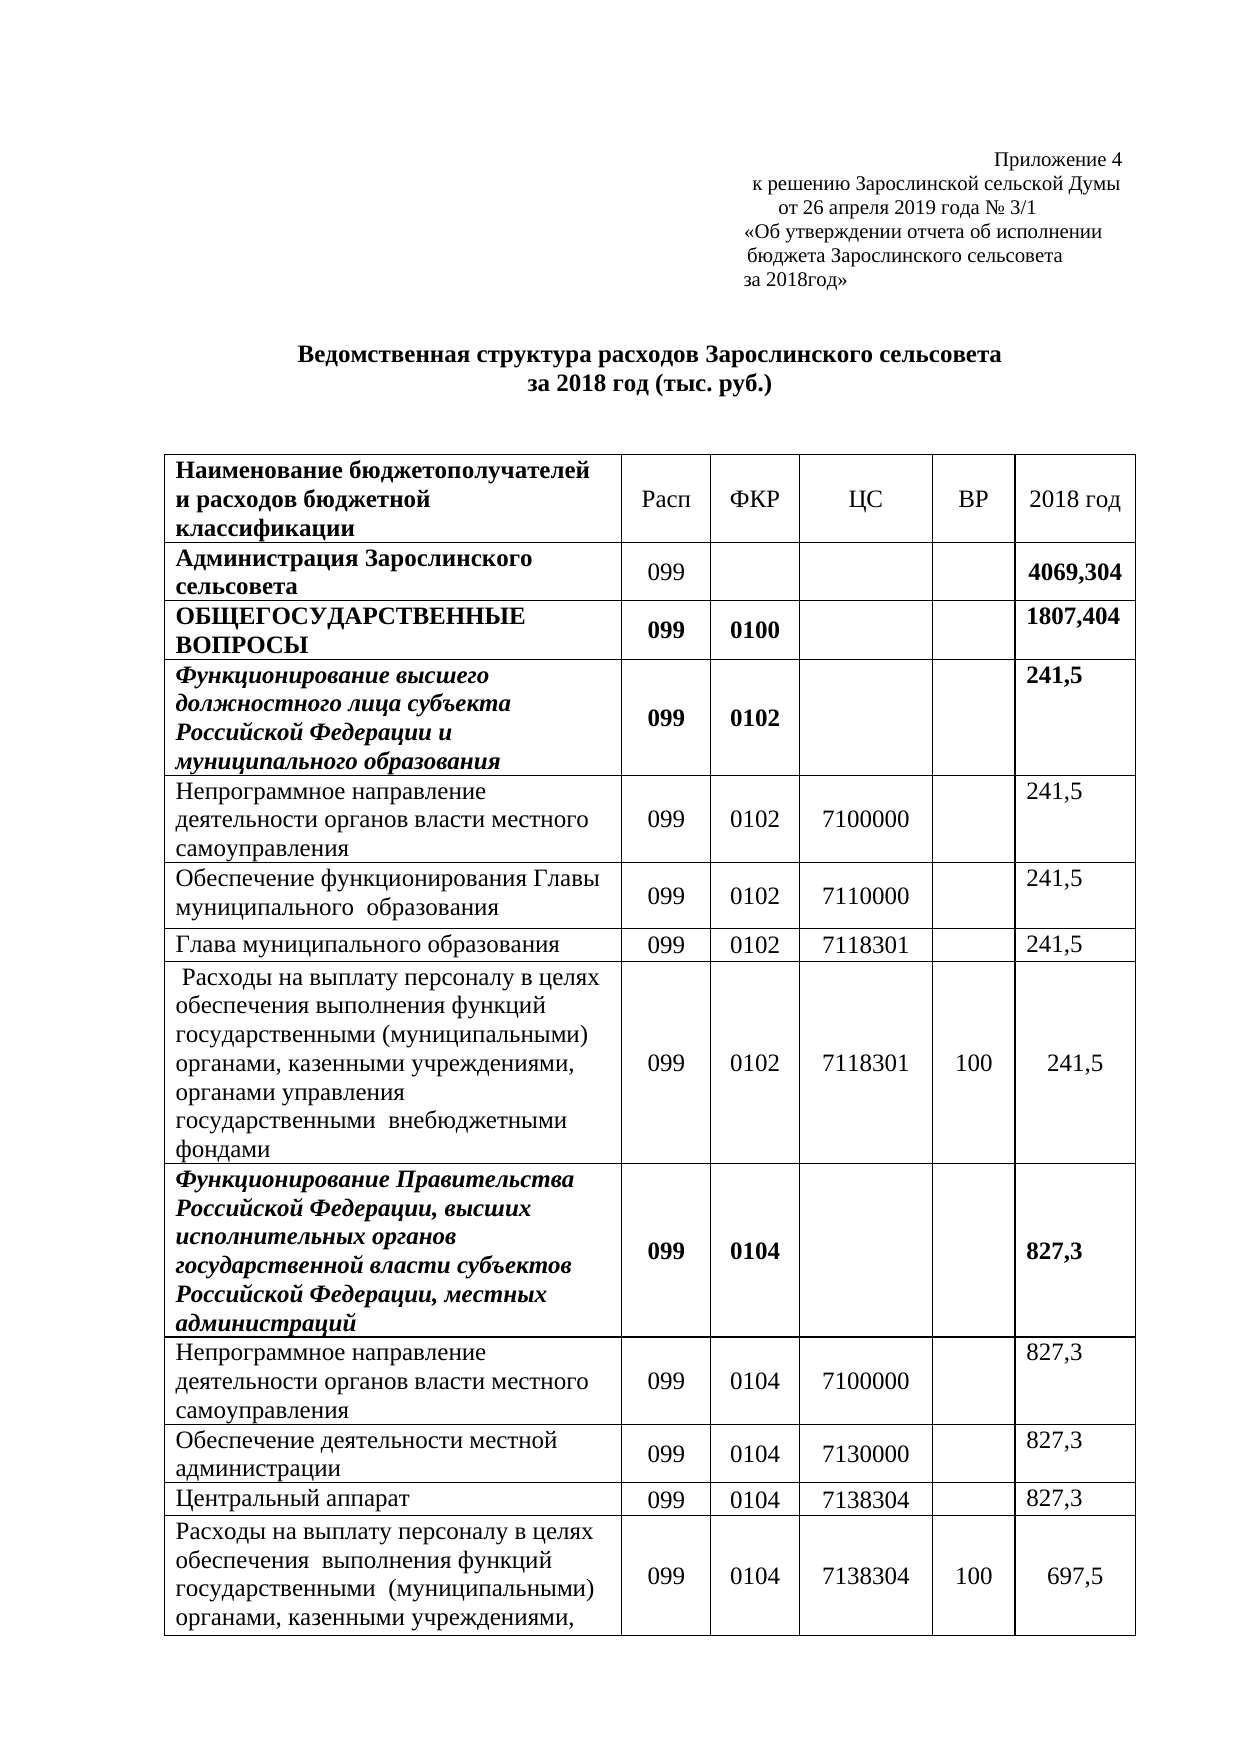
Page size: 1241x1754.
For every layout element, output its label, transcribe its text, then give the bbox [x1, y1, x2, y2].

table_cell 1807,404 [1016, 601, 1135, 659]
table_header ВР [933, 455, 1014, 542]
table_cell 7100000 [800, 776, 932, 862]
table_cell Обеспечение функционирования Главы муниципального образования [165, 863, 621, 928]
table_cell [165, 1516, 621, 1635]
table_header 2018 год [1016, 455, 1135, 542]
table_cell [933, 863, 1014, 928]
table_cell [933, 929, 1014, 961]
table_cell 4069,304 [1016, 543, 1135, 600]
table_cell Обеспечение деятельности местной администрации [165, 1425, 621, 1482]
table_cell 241,5 [1016, 660, 1135, 775]
table_cell 099 [622, 1425, 710, 1482]
table_cell [933, 660, 1014, 775]
table_cell 0102 [711, 776, 799, 862]
table_cell [800, 601, 932, 659]
table_cell 697,5 [1016, 1516, 1135, 1635]
table_cell 099 [622, 962, 710, 1163]
table_cell [933, 543, 1014, 600]
text Приложение 4 [177, 147, 1122, 171]
table_cell Непрограммное направление деятельности органов власти местного самоуправления [165, 1338, 621, 1424]
table_cell 7110000 [800, 863, 932, 928]
table_cell 827,3 [1016, 1338, 1135, 1424]
table_cell 100 [933, 1516, 1014, 1635]
text за 2018 год (тыс. руб.) [177, 368, 1122, 397]
table_cell 099 [622, 776, 710, 862]
text «Об утверждении отчета об исполнении [177, 219, 1122, 243]
table_cell 241,5 [1016, 863, 1135, 928]
table_cell 827,3 [1016, 1425, 1135, 1482]
table_cell 099 [622, 1338, 710, 1424]
table_cell 0104 [711, 1483, 799, 1515]
table_cell ОБЩЕГОСУДАРСТВЕННЫЕ ВОПРОСЫ [165, 601, 621, 659]
table_cell 099 [622, 1164, 710, 1336]
table_cell 241,5 [1016, 929, 1135, 961]
table_cell [800, 1164, 932, 1336]
table_cell 7118301 [800, 962, 932, 1163]
text за 2018год» [177, 267, 1122, 291]
table_cell 099 [622, 929, 710, 961]
table_header ЦС [800, 455, 932, 542]
table_cell 7130000 [800, 1425, 932, 1482]
table_cell 0102 [711, 863, 799, 928]
table_cell [800, 543, 932, 600]
table_cell [933, 1164, 1014, 1336]
table_cell 0104 [711, 1164, 799, 1336]
table_cell Администрация Зарослинского сельсовета [165, 543, 621, 600]
text к решению Зарослинской сельской Думы [177, 171, 1122, 195]
table_cell 0102 [711, 929, 799, 961]
table_cell Функционирование высшего должностного лица субъекта Российской Федерации и муниципального образования [165, 660, 621, 775]
table_cell 241,5 [1016, 962, 1135, 1163]
table_cell Центральный аппарат [165, 1483, 621, 1515]
table_cell 099 [622, 660, 710, 775]
table_cell [933, 601, 1014, 659]
table_cell [933, 1425, 1014, 1482]
table_header ФКР [711, 455, 799, 542]
table_cell Глава муниципального образования [165, 929, 621, 961]
text бюджета Зарослинского сельсовета [177, 243, 1122, 267]
table_cell 0104 [711, 1516, 799, 1635]
table_cell 7118301 [800, 929, 932, 961]
table_cell 0100 [711, 601, 799, 659]
text от 26 апреля 2019 года № 3/1 [177, 195, 1122, 219]
table_cell 241,5 [1016, 776, 1135, 862]
table_cell 0102 [711, 660, 799, 775]
table_cell 100 [933, 962, 1014, 1163]
table_cell [800, 660, 932, 775]
table_cell 827,3 [1016, 1483, 1135, 1515]
table_cell 7138304 [800, 1516, 932, 1635]
table_cell [933, 776, 1014, 862]
table_cell 099 [622, 1516, 710, 1635]
table_cell 099 [622, 601, 710, 659]
table_cell 099 [622, 863, 710, 928]
table_cell 7138304 [800, 1483, 932, 1515]
table_cell 7100000 [800, 1338, 932, 1424]
table_header Расп [622, 455, 710, 542]
table_cell 099 [622, 543, 710, 600]
table_cell [711, 543, 799, 600]
table_cell 099 [622, 1483, 710, 1515]
table_cell Непрограммное направление деятельности органов власти местного самоуправления [165, 776, 621, 862]
table_cell 0102 [711, 962, 799, 1163]
table_cell [933, 1338, 1014, 1424]
table_cell 0104 [711, 1425, 799, 1482]
table_cell [933, 1483, 1014, 1515]
table_cell 827,3 [1016, 1164, 1135, 1336]
table_cell 0104 [711, 1338, 799, 1424]
table_cell Функционирование Правительства Российской Федерации, высших исполнительных органов государственной власти субъектов Российской Федерации, местных администраций [165, 1164, 621, 1336]
table_header Наименование бюджетополучателей и расходов бюджетной классификации [165, 455, 621, 542]
text Ведомственная структура расходов Зарослинского сельсовета [177, 339, 1122, 368]
